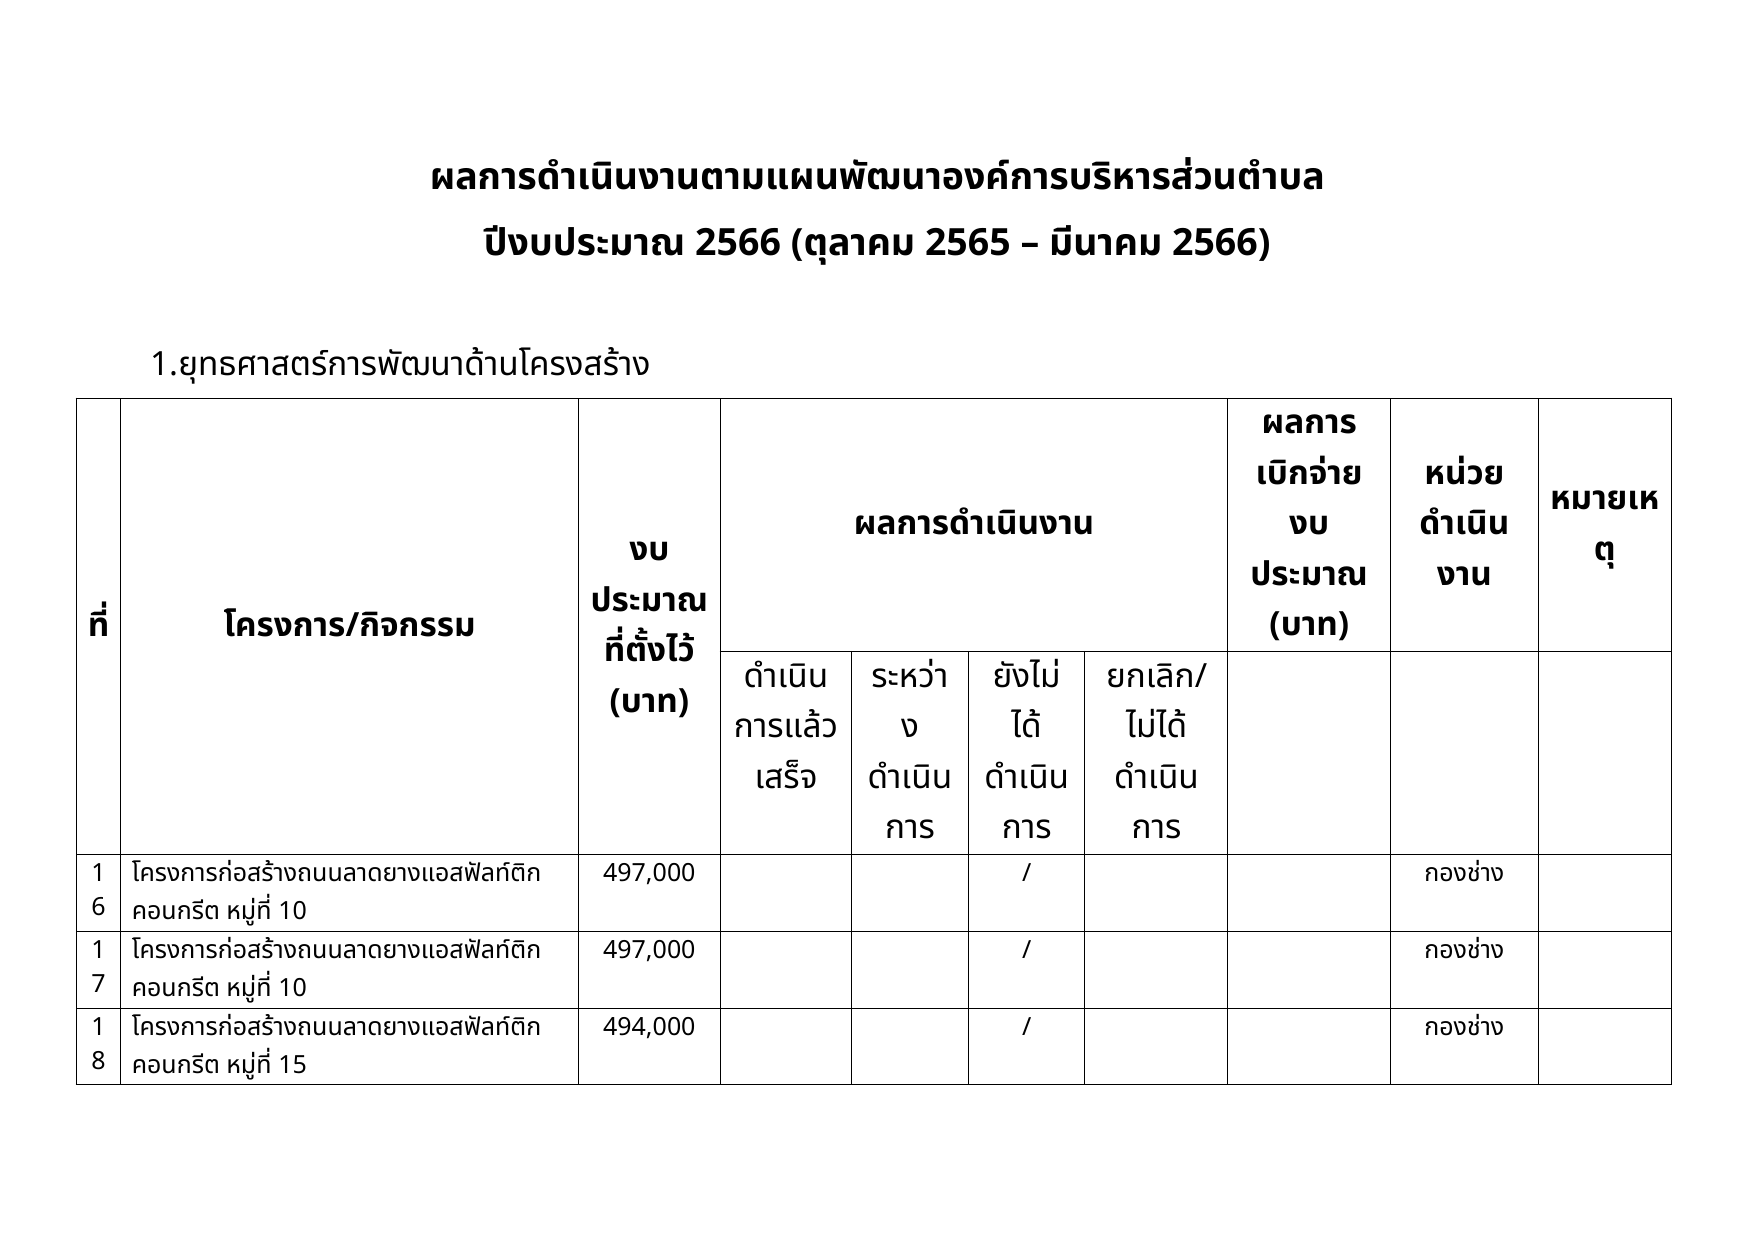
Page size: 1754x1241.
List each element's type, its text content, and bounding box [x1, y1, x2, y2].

table_cell 16 [77, 855, 120, 931]
table_header ผลการเบิกจ่ายงบประมาณ (บาท) [1228, 399, 1390, 651]
table_cell [1085, 932, 1227, 1007]
table_cell / [969, 932, 1084, 1007]
table_cell 18 [77, 1009, 120, 1084]
table_header ผลการดำเนินงาน [721, 399, 1227, 651]
table_cell [1228, 932, 1390, 1007]
table_cell [721, 1009, 851, 1084]
table_cell [1085, 855, 1227, 931]
table_cell [721, 932, 851, 1007]
table_header ที่ [77, 399, 120, 854]
text ปีงบประมาณ 2566 (ตุลาคม 2565 – มีนาคม 2566) [150, 215, 1604, 272]
table_cell โครงการก่อสร้างถนนลาดยางแอสฟัลท์ติกคอนกรีต หมู่ที่ 10 [121, 932, 578, 1007]
table_cell [1539, 652, 1671, 854]
table_cell [1539, 932, 1671, 1007]
table_cell 494,000 [579, 1009, 720, 1084]
table_cell [721, 855, 851, 931]
table_cell โครงการก่อสร้างถนนลาดยางแอสฟัลท์ติกคอนกรีต หมู่ที่ 10 [121, 855, 578, 931]
table_cell ยังไม่ได้ดำเนินการ [969, 652, 1084, 854]
table_cell 497,000 [579, 855, 720, 931]
table_header โครงการ/กิจกรรม [121, 399, 578, 854]
table_cell [1539, 1009, 1671, 1084]
table_cell / [969, 855, 1084, 931]
table_cell [1539, 855, 1671, 931]
table_cell โครงการก่อสร้างถนนลาดยางแอสฟัลท์ติกคอนกรีต หมู่ที่ 15 [121, 1009, 578, 1084]
table_cell [1228, 855, 1390, 931]
table_cell 497,000 [579, 932, 720, 1007]
table_cell / [969, 1009, 1084, 1084]
table_cell [852, 1009, 968, 1084]
table_cell [852, 855, 968, 931]
table_header หน่วยดำเนินงาน [1391, 399, 1538, 651]
table_cell ระหว่างดำเนินการ [852, 652, 968, 854]
table_cell [1228, 652, 1390, 854]
table_header หมายเหตุ [1539, 399, 1671, 651]
table_cell กองช่าง [1391, 1009, 1538, 1084]
text ผลการดำเนินงานตามแผนพัฒนาองค์การบริหารส่วนตำบล [150, 150, 1604, 207]
table_header งบประมาณที่ตั้งไว้ (บาท) [579, 399, 720, 854]
table_cell กองช่าง [1391, 932, 1538, 1007]
table_cell [1391, 652, 1538, 854]
table_cell 17 [77, 932, 120, 1007]
table_cell ยกเลิก/ไม่ได้ดำเนินการ [1085, 652, 1227, 854]
table_cell ดำเนินการแล้วเสร็จ [721, 652, 851, 854]
table_cell กองช่าง [1391, 855, 1538, 931]
table_cell [1228, 1009, 1390, 1084]
table_cell [1085, 1009, 1227, 1084]
text 1.ยุทธศาสตร์การพัฒนาด้านโครงสร้าง [150, 339, 1604, 390]
table_cell [852, 932, 968, 1007]
